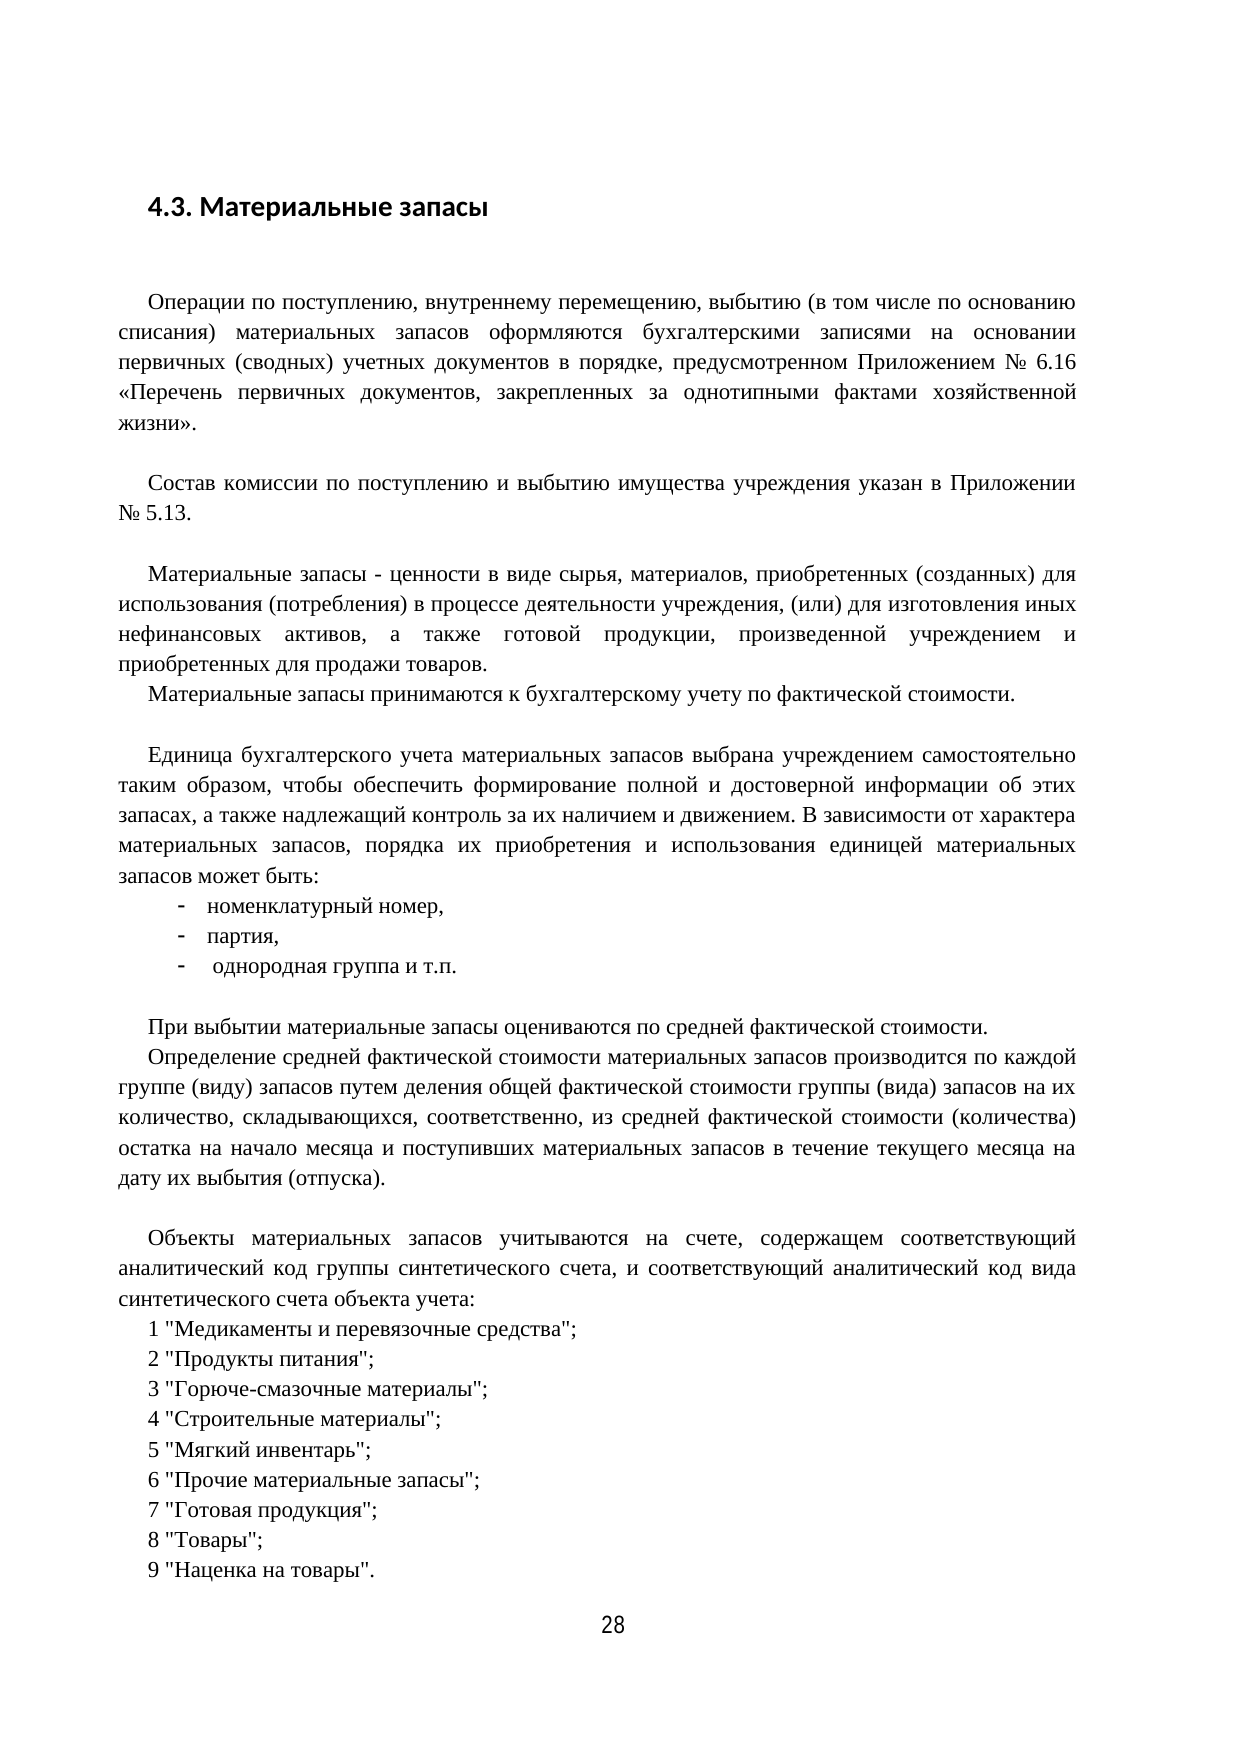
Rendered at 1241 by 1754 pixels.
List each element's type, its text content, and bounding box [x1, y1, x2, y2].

text Объекты материальных запасов учитываются на счете, содержащем соответствующий аналитический код группы синтетического счета, и соответствующий аналитический код вида синтетического счета объекта учета: [118, 1224, 1078, 1311]
list однородная группа и т.п. [177, 952, 1078, 979]
text Состав комиссии по поступлению и выбытию имущества учреждения указан в Приложении № 5.13. [118, 469, 1078, 526]
text 2 "Продукты питания"; [118, 1345, 1078, 1371]
text 8 "Товары"; [118, 1526, 1078, 1553]
list номенклатурный номер, [177, 892, 1078, 918]
text Материальные запасы - ценности в виде сырья, материалов, приобретенных (созданных) для использования (потребления) в процессе деятельности учреждения, (или) для изготовления иных нефинансовых активов, а также готовой продукции, произведенной учреждением и приобретенных для продажи товаров. [118, 559, 1078, 677]
text 3 "Горюче-смазочные материалы"; [118, 1375, 1078, 1402]
text 7 "Готовая продукция"; [118, 1496, 1078, 1522]
text Материальные запасы принимаются к бухгалтерскому учету по фактической стоимости. [118, 680, 1078, 707]
text 5 "Мягкий инвентарь"; [118, 1436, 1078, 1462]
text 4 "Строительные материалы"; [118, 1405, 1078, 1432]
text Определение средней фактической стоимости материальных запасов производится по каждой группе (виду) запасов путем деления общей фактической стоимости группы (вида) запасов на их количество, складывающихся, соответственно, из средней фактической стоимости (количества) остатка на начало месяца и поступивших материальных запасов в течение текущего месяца на дату их выбытия (отпуска). [118, 1043, 1078, 1190]
text Единица бухгалтерского учета материальных запасов выбрана учреждением самостоятельно таким образом, чтобы обеспечить формирование полной и достоверной информации об этих запасах, а также надлежащий контроль за их наличием и движением. В зависимости от характера материальных запасов, порядка их приобретения и использования единицей материальных запасов может быть: [118, 741, 1078, 888]
text 9 "Наценка на товары". [118, 1556, 1078, 1583]
subtitle 4.3. Материальные запасы [118, 188, 1078, 224]
text 1 "Медикаменты и перевязочные средства"; [118, 1315, 1078, 1341]
list партия, [177, 922, 1078, 948]
text Операции по поступлению, внутреннему перемещению, выбытию (в том числе по основанию списания) материальных запасов оформляются бухгалтерскими записями на основании первичных (сводных) учетных документов в порядке, предусмотренном Приложением № 6.16 «Перечень первичных документов, закрепленных за однотипными фактами хозяйственной жизни». [118, 288, 1078, 435]
text При выбытии материальные запасы оцениваются по средней фактической стоимости. [118, 1013, 1078, 1039]
text 6 "Прочие материальные запасы"; [118, 1466, 1078, 1492]
